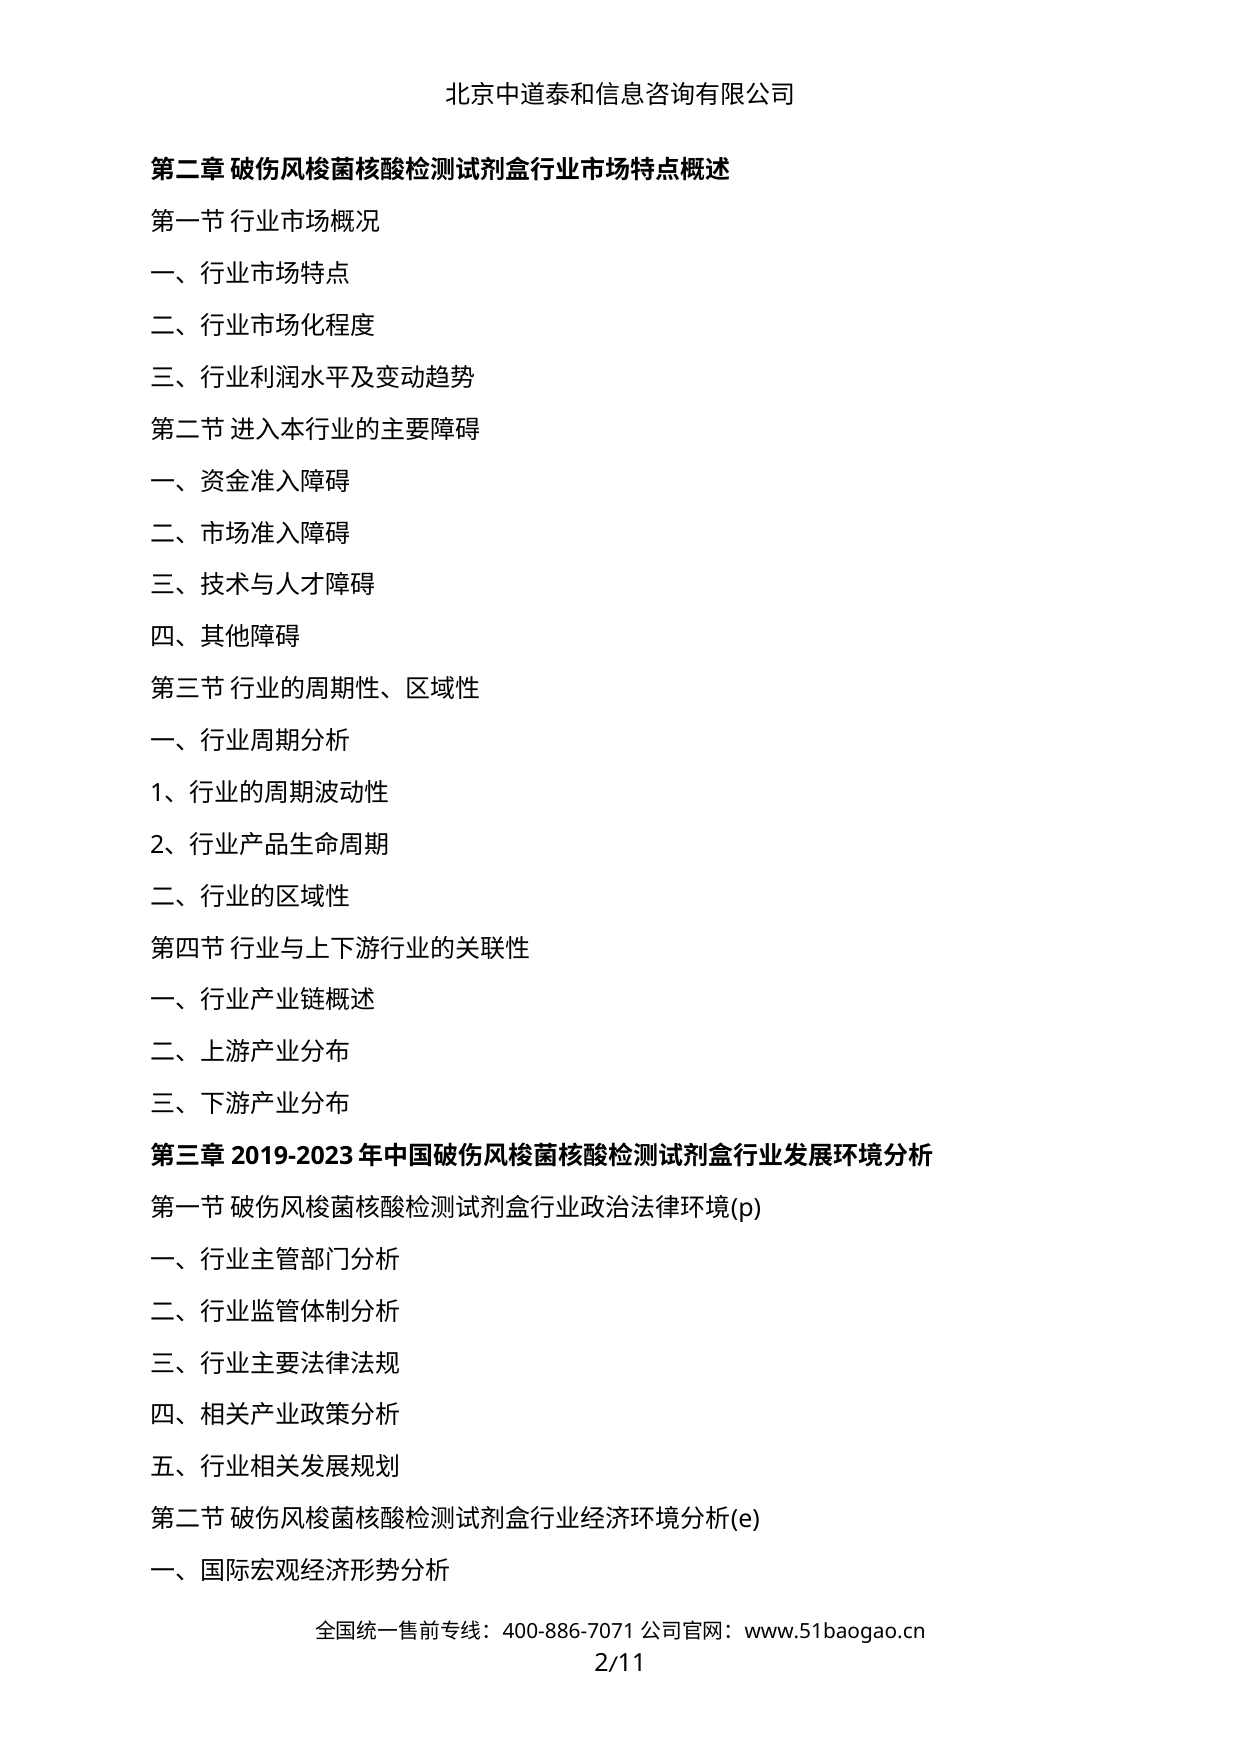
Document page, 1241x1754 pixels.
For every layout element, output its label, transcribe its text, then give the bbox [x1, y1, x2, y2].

text 第三章 2019-2023年中国破伤风梭菌核酸检测试剂盒行业发展环境分析 [150, 1136, 1090, 1172]
text 第四节 行业与上下游行业的关联性 [150, 928, 1090, 964]
text 一、资金准入障碍 [150, 461, 1090, 497]
text 三、行业利润水平及变动趋势 [150, 357, 1090, 394]
text 四、相关产业政策分析 [150, 1395, 1090, 1431]
text 二、市场准入障碍 [150, 513, 1090, 549]
text 二、行业市场化程度 [150, 306, 1090, 342]
text 三、行业主要法律法规 [150, 1343, 1090, 1379]
text 第一节 行业市场概况 [150, 202, 1090, 238]
text 第二章 破伤风梭菌核酸检测试剂盒行业市场特点概述 [150, 150, 1090, 186]
text 一、国际宏观经济形势分析 [150, 1551, 1090, 1587]
text 三、下游产业分布 [150, 1084, 1090, 1120]
text 第二节 破伤风梭菌核酸检测试剂盒行业经济环境分析(e) [150, 1499, 1090, 1535]
text 第一节 破伤风梭菌核酸检测试剂盒行业政治法律环境(p) [150, 1187, 1090, 1224]
text 二、行业监管体制分析 [150, 1291, 1090, 1327]
text 1、行业的周期波动性 [150, 772, 1090, 809]
text 第三节 行业的周期性、区域性 [150, 669, 1090, 705]
text 第二节 进入本行业的主要障碍 [150, 409, 1090, 446]
text 二、行业的区域性 [150, 876, 1090, 912]
text 2、行业产品生命周期 [150, 824, 1090, 861]
text 二、上游产业分布 [150, 1032, 1090, 1068]
text 三、技术与人才障碍 [150, 565, 1090, 601]
text 四、其他障碍 [150, 617, 1090, 653]
text 一、行业产业链概述 [150, 980, 1090, 1016]
text 一、行业主管部门分析 [150, 1239, 1090, 1276]
text 一、行业周期分析 [150, 721, 1090, 757]
text 五、行业相关发展规划 [150, 1447, 1090, 1483]
text 一、行业市场特点 [150, 254, 1090, 290]
